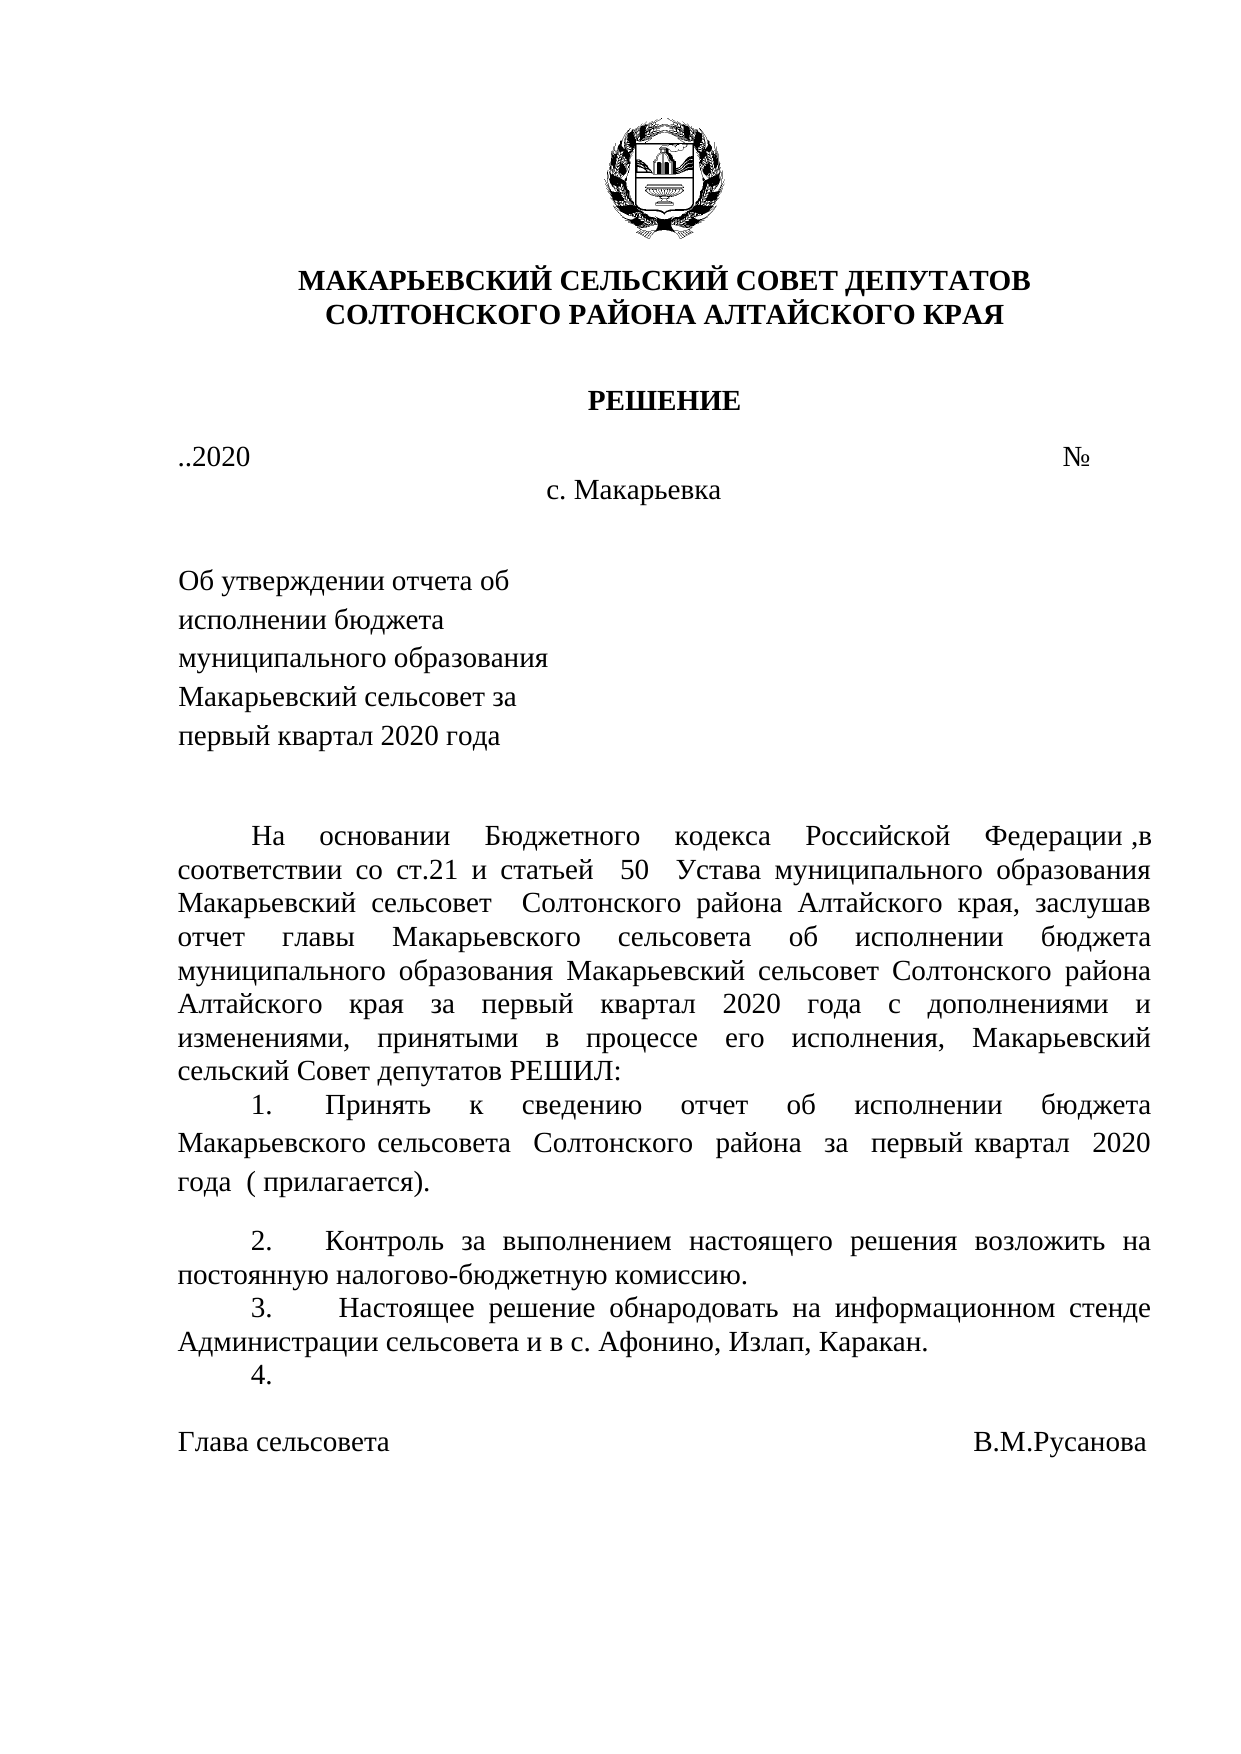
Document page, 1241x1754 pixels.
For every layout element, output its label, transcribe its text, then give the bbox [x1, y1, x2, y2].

title РЕШЕНИЕ [177, 383, 1152, 417]
title СОЛТОНСКОГО РАЙОНА АЛТАЙСКОГО КРАЯ [177, 297, 1152, 331]
text На основании Бюджетного кодекса Российской Федерации ,в соответствии со ст.21 и статьей 50 Устава муниципального образования Макарьевский сельсовет Солтонского района Алтайского края, заслушав отчет главы Макарьевского сельсовета об исполнении бюджета муниципального образования Макарьевский сельсовет Солтонского района Алтайского края за первый квартал 2020 года с дополнениями и изменениями, принятыми в процессе его исполнения, Макарьевский сельский Совет депутатов РЕШИЛ: [177, 818, 1152, 1087]
list Контроль за выполнением настоящего решения возложить на постоянную налогово-бюджетную комиссию. [177, 1223, 1152, 1290]
text Глава сельсовета В.М.Русанова [177, 1424, 1152, 1458]
title ..2020 № [177, 439, 1152, 472]
title МАКАРЬЕВСКИЙ СЕЛЬСКИЙ СОВЕТ ДЕПУТАТОВ [177, 263, 1152, 297]
list Принять к сведению отчет об исполнении бюджета Макарьевского сельсовета Солтонского района за первый квартал 2020 года ( прилагается). [177, 1087, 1152, 1197]
list Настоящее решение обнародовать на информационном стенде Администрации сельсовета и в с. Афонино, Излап, Каракан. [177, 1290, 1152, 1357]
title с. Макарьевка [177, 472, 1152, 506]
